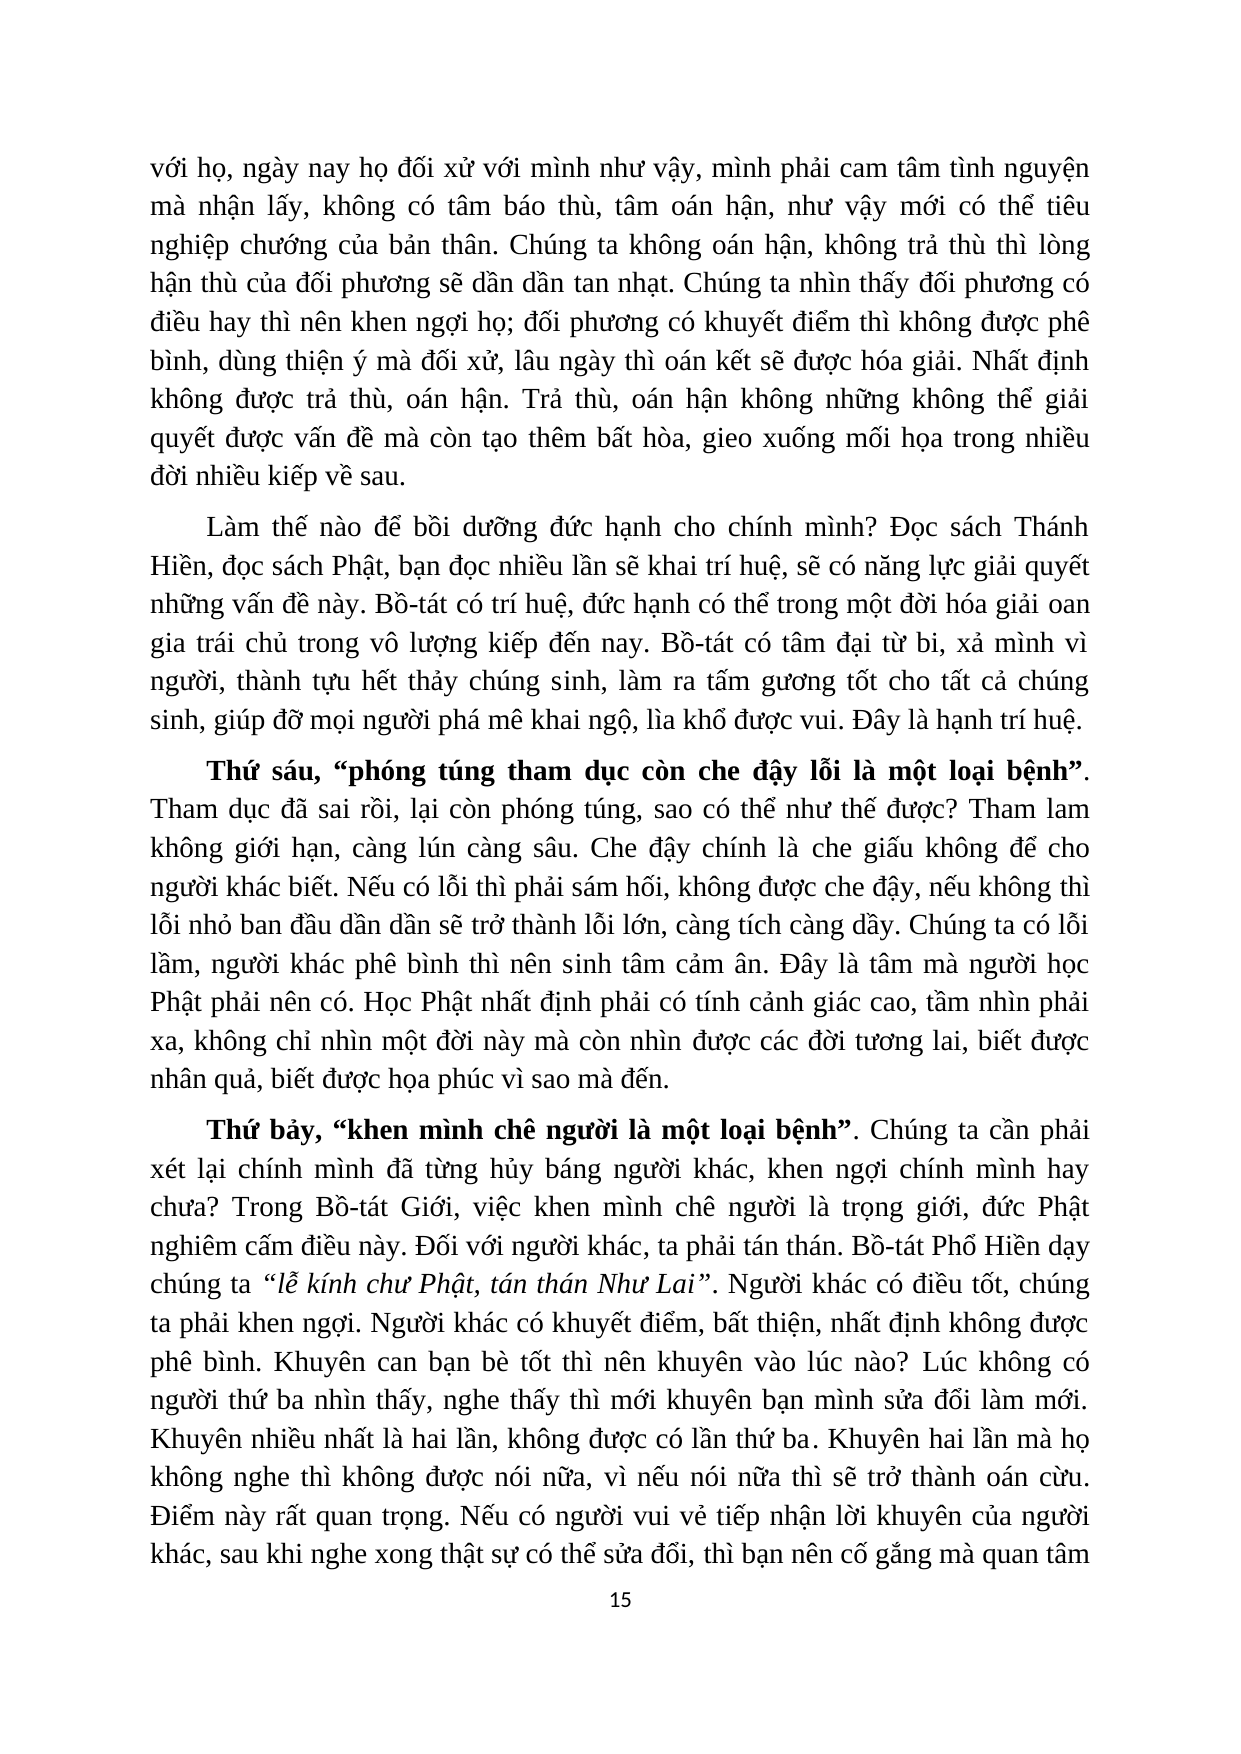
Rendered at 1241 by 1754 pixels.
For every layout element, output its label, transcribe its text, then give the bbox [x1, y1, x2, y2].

text Thứ sáu, “phóng túng tham dục còn che đậy lỗi là một loại bệnh”. Tham dục đã sai rồi, lại còn phóng túng, sao có thể như thế được? Tham lam không giới hạn, càng lún càng sâu. Che đậy chính là che giấu không để cho người khác biết. Nếu có lỗi thì phải sám hối, không được che đậy, nếu không thì lỗi nhỏ ban đầu dần dần sẽ trở thành lỗi lớn, càng tích càng dầy. Chúng ta có lỗi lầm, người khác phê bình thì nên sinh tâm cảm ân. Đây là tâm mà người học Phật phải nên có. Học Phật nhất định phải có tính cảnh giác cao, tầm nhìn phải xa, không chỉ nhìn một đời này mà còn nhìn được các đời tương lai, biết được nhân quả, biết được họa phúc vì sao mà đến. [150, 753, 1090, 1095]
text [150, 1112, 1090, 1570]
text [150, 150, 1090, 492]
text Làm thế nào để bồi dưỡng đức hạnh cho chính mình? Đọc sách Thánh Hiền, đọc sách Phật, bạn đọc nhiều lần sẽ khai trí huệ, sẽ có năng lực giải quyết những vấn đề này. Bồ-tát có trí huệ, đức hạnh có thể trong một đời hóa giải oan gia trái chủ trong vô lượng kiếp đến nay. Bồ-tát có tâm đại từ bi, xả mình vì người, thành tựu hết thảy chúng sinh, làm ra tấm gương tốt cho tất cả chúng sinh, giúp đỡ mọi người phá mê khai ngộ, lìa khổ được vui. Đây là hạnh trí huệ. [150, 509, 1090, 736]
